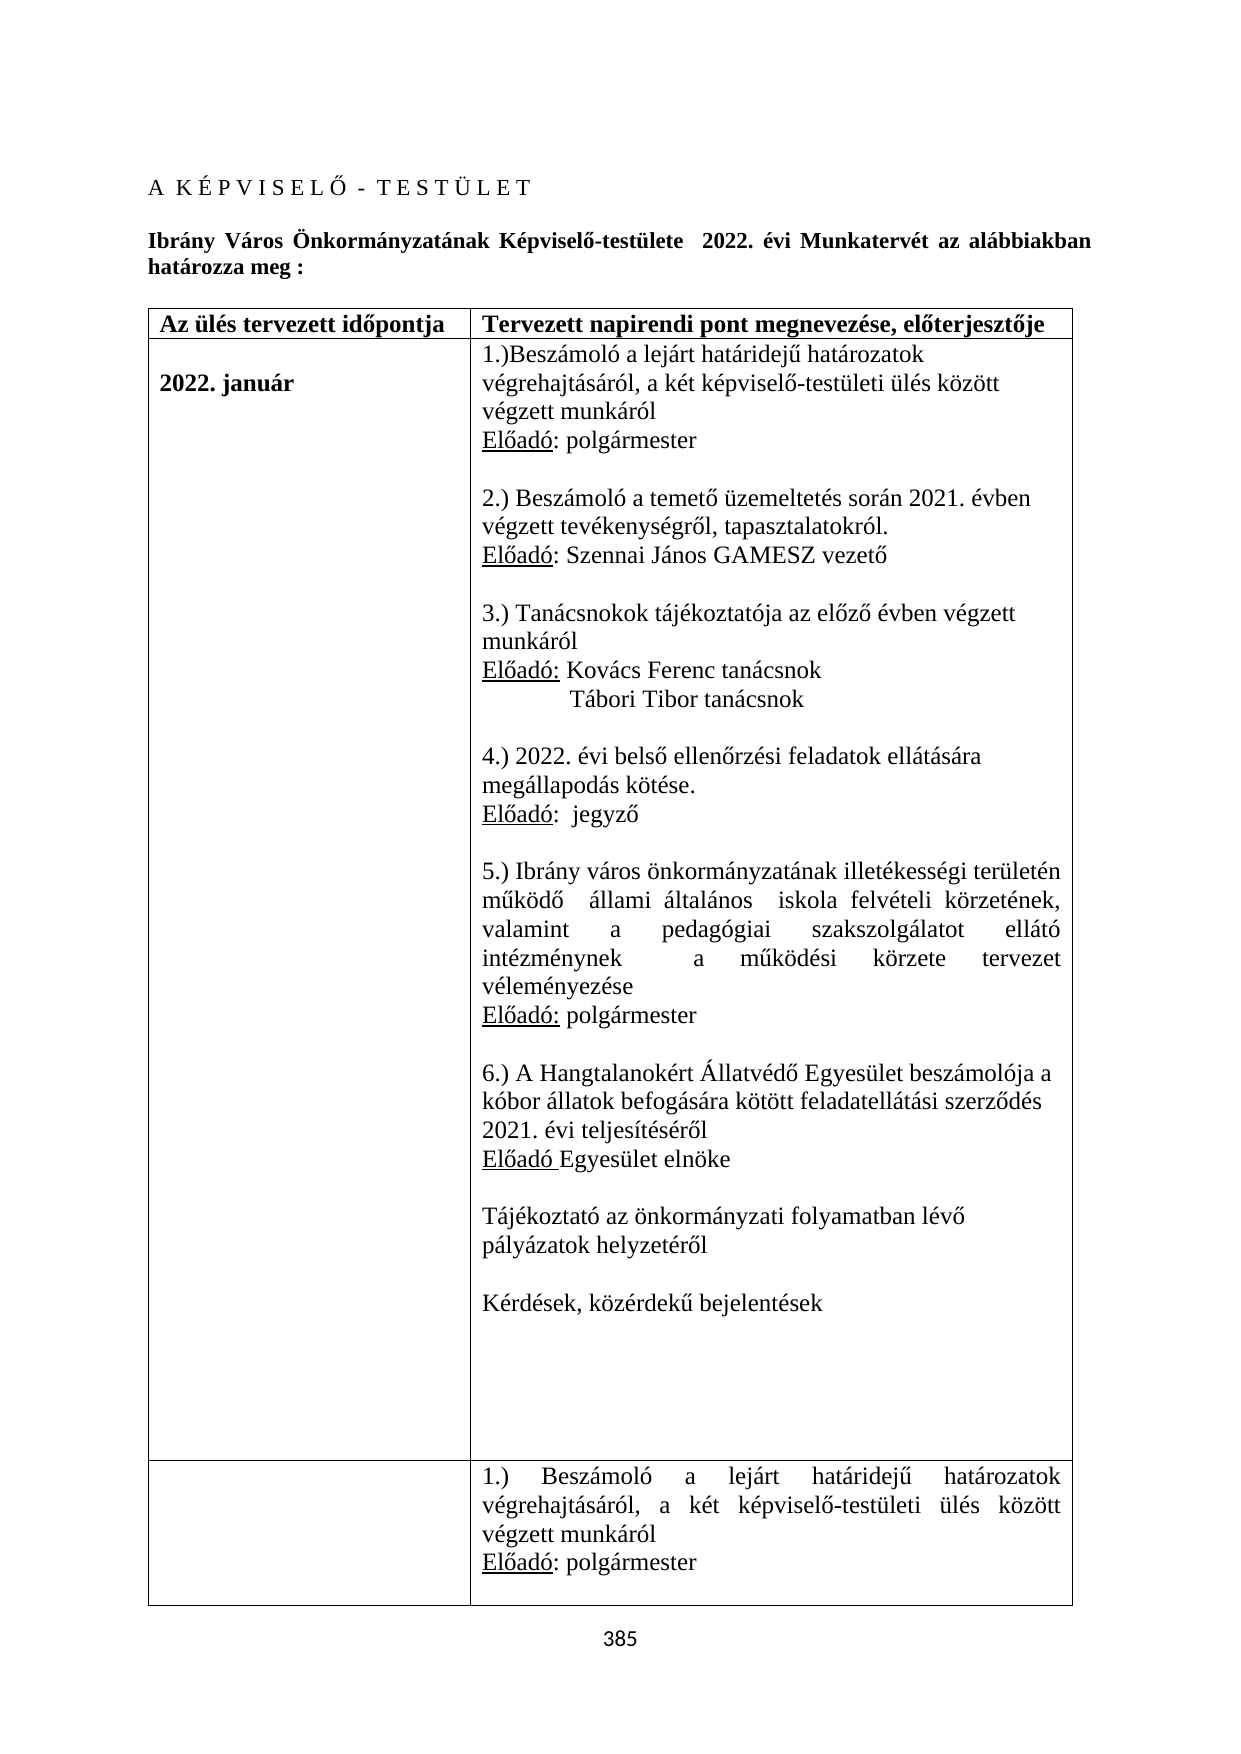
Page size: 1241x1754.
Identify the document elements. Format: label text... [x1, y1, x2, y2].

text Ibrány Város Önkormányzatának Képviselő-testülete 2022. évi Munkatervét az alábbiakban határozza meg : [148, 227, 1093, 279]
text A K É P V I S E L Ő - T E S T Ü L E T [148, 174, 1093, 200]
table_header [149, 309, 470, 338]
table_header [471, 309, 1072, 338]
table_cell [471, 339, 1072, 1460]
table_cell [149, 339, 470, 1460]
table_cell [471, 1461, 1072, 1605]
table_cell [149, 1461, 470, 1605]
